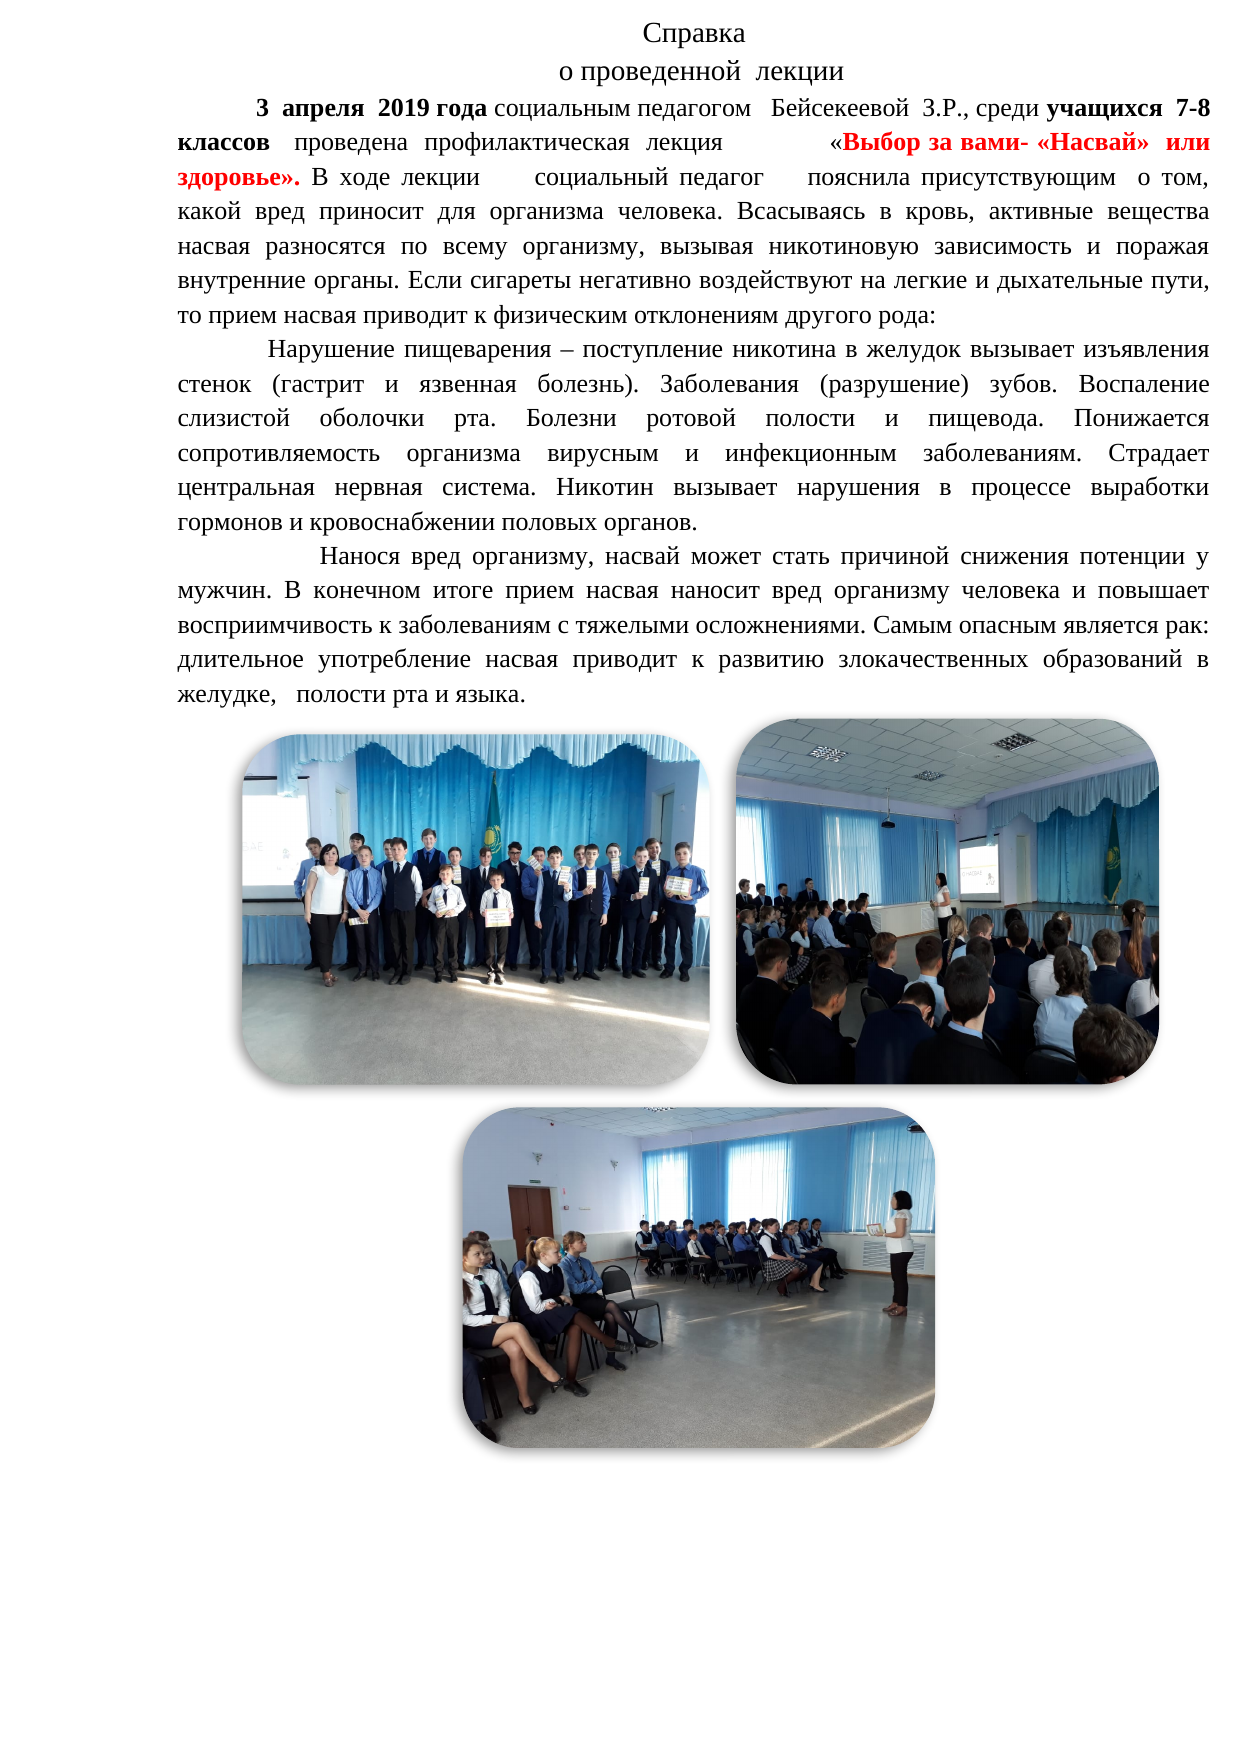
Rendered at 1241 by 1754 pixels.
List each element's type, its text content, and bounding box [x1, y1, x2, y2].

text о проведенной лекции [177, 53, 1211, 87]
text Нарушение пищеварения – поступление никотина в желудок вызывает изъявления стенок (гастрит и язвенная болезнь). Заболевания (разрушение) зубов. Воспаление слизистой оболочки рта. Болезни ротовой полости и пищевода. Понижается сопротивляемость организма вирусным и инфекционным заболеваниям. Страдает центральная нервная система. Никотин вызывает нарушения в процессе выработки гормонов и кровоснабжении половых органов. [177, 333, 1211, 536]
text Справка [177, 15, 1211, 48]
picture [242, 734, 710, 1085]
picture [462, 1107, 936, 1448]
picture [736, 718, 1160, 1085]
text 3 апреля 2019 года социальным педагогом Бейсекеевой З.Р., среди учащихся 7-8 классов проведена профилактическая лекция «Выбор за вами- «Насвай» или здоровье». В ходе лекции социальный педагог пояснила присутствующим о том, какой вред приносит для организма человека. Всасываясь в кровь, активные вещества насвая разносятся по всему организму, вызывая никотиновую зависимость и поражая внутренние органы. Если сигареты негативно воздействуют на легкие и дыхательные пути, то прием насвая приводит к физическим отклонениям другого рода: [177, 92, 1211, 329]
text Нанося вред организму, насвай может стать причиной снижения потенции у мужчин. В конечном итоге прием насвая наносит вред организму человека и повышает восприимчивость к заболеваниям с тяжелыми осложнениями. Самым опасным является рак: длительное употребление насвая приводит к развитию злокачественных образований в желудке, полости рта и языка. [177, 540, 1211, 708]
